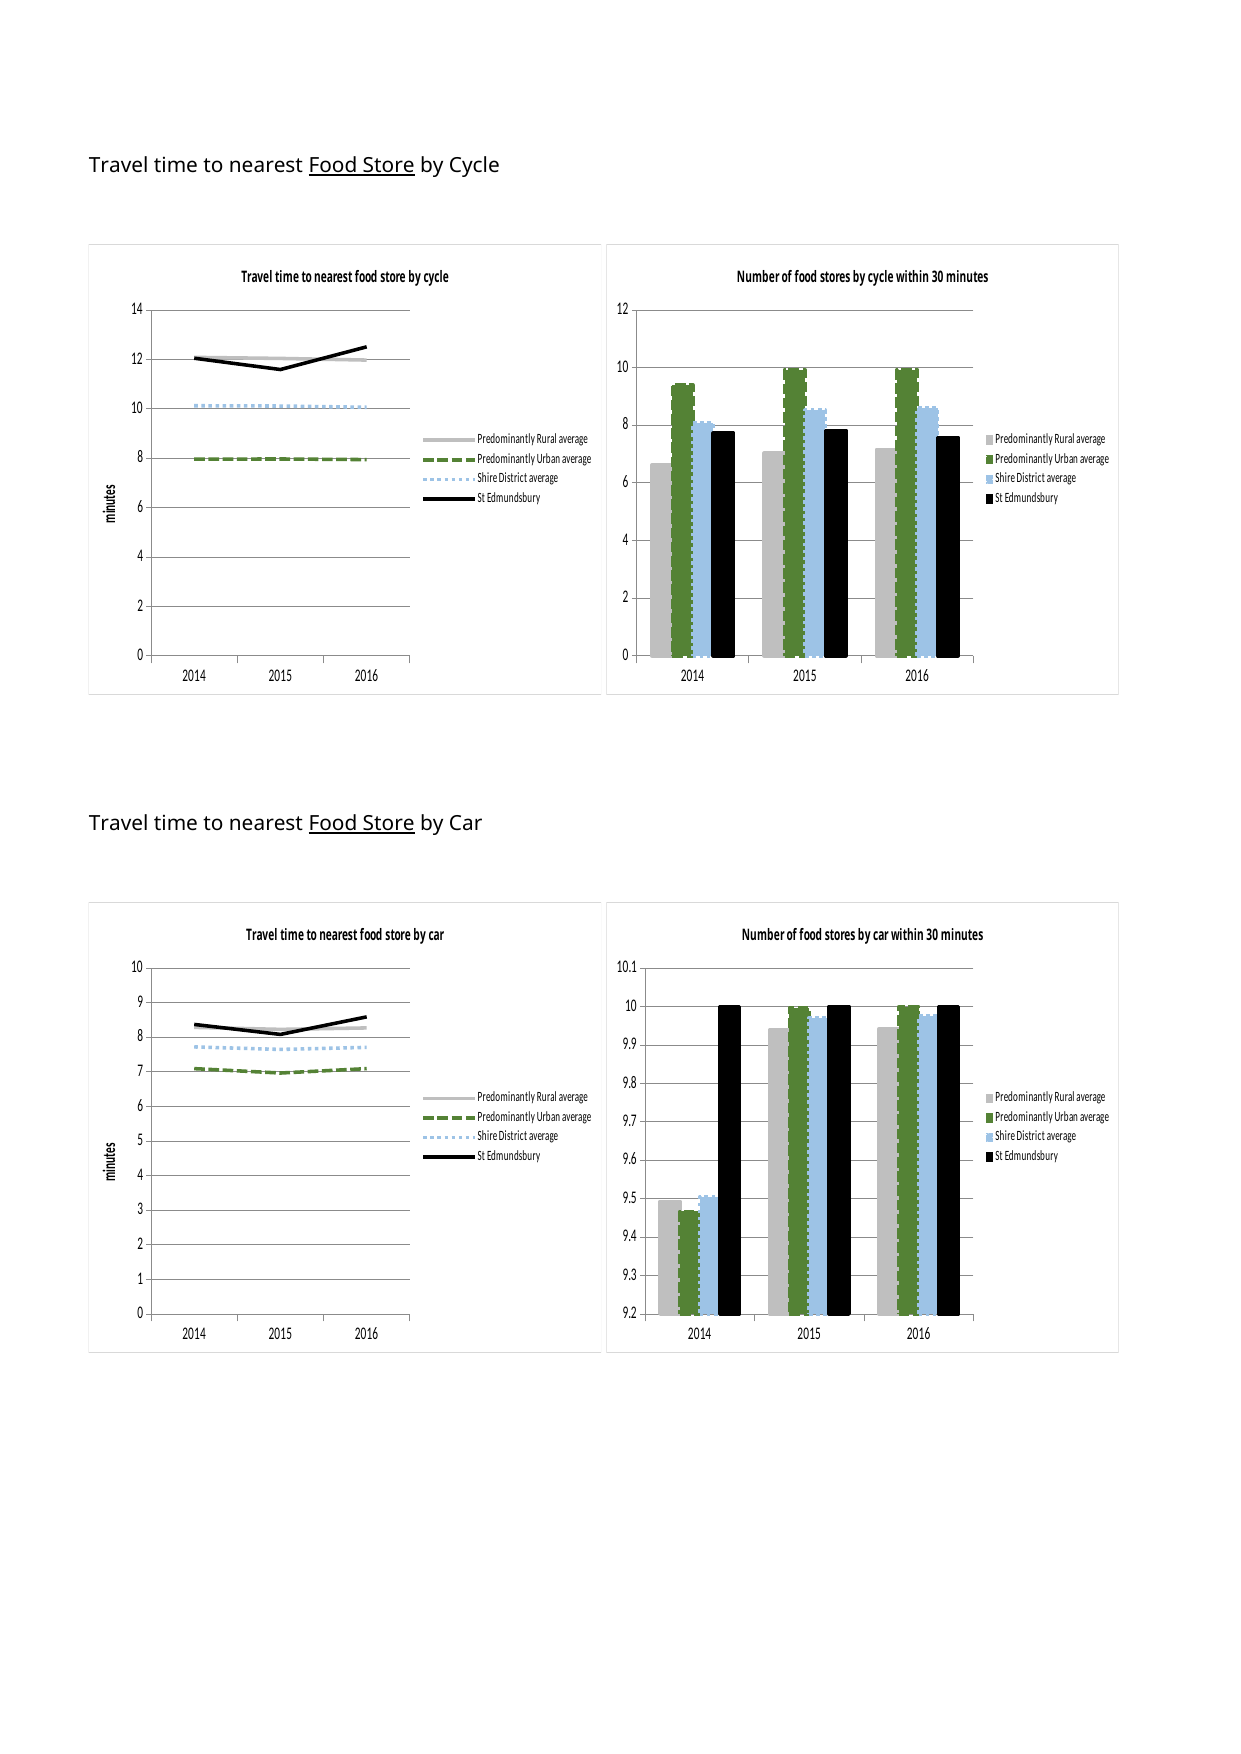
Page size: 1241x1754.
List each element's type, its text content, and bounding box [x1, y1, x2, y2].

text Travel time to nearest Food Store by Car [89, 808, 1152, 836]
text Travel time to nearest Food Store by Cycle [89, 150, 1152, 178]
